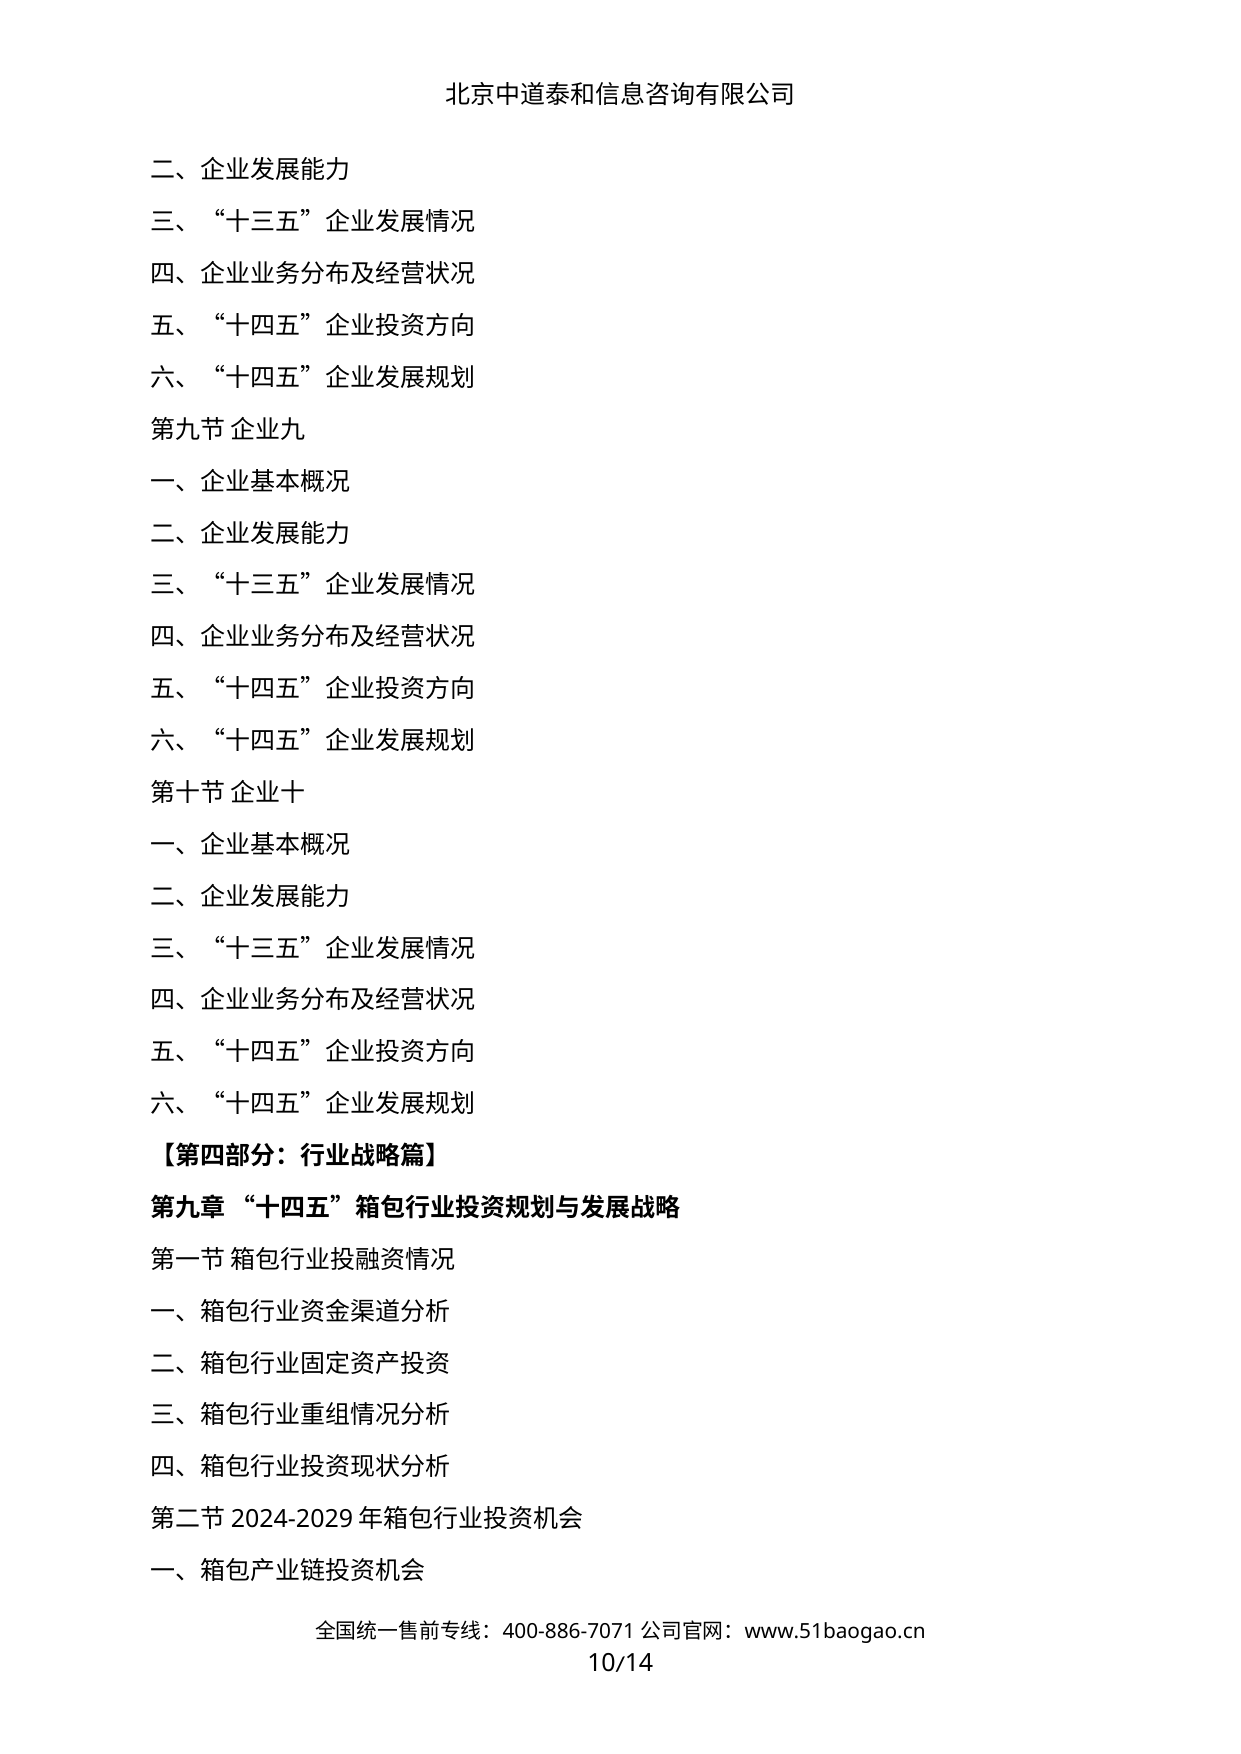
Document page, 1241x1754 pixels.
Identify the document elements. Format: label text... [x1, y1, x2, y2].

text 【第四部分：行业战略篇】 [150, 1136, 1090, 1172]
text 三、箱包行业重组情况分析 [150, 1395, 1090, 1431]
text 四、企业业务分布及经营状况 [150, 617, 1090, 653]
text 一、箱包行业资金渠道分析 [150, 1291, 1090, 1327]
text 六、“十四五”企业发展规划 [150, 1084, 1090, 1120]
text 四、箱包行业投资现状分析 [150, 1447, 1090, 1483]
text 三、“十三五”企业发展情况 [150, 565, 1090, 601]
text 二、企业发展能力 [150, 876, 1090, 912]
text 一、企业基本概况 [150, 461, 1090, 497]
text 三、“十三五”企业发展情况 [150, 202, 1090, 238]
text 四、企业业务分布及经营状况 [150, 254, 1090, 290]
text 四、企业业务分布及经营状况 [150, 980, 1090, 1016]
text 第九章 “十四五”箱包行业投资规划与发展战略 [150, 1187, 1090, 1224]
text 六、“十四五”企业发展规划 [150, 357, 1090, 394]
text 第十节 企业十 [150, 772, 1090, 809]
text 第一节 箱包行业投融资情况 [150, 1239, 1090, 1276]
text 一、箱包产业链投资机会 [150, 1551, 1090, 1587]
text 二、企业发展能力 [150, 150, 1090, 186]
text 第二节 2024-2029年箱包行业投资机会 [150, 1499, 1090, 1535]
text 第九节 企业九 [150, 409, 1090, 446]
text 二、箱包行业固定资产投资 [150, 1343, 1090, 1379]
text 三、“十三五”企业发展情况 [150, 928, 1090, 964]
text 六、“十四五”企业发展规划 [150, 721, 1090, 757]
text 五、“十四五”企业投资方向 [150, 1032, 1090, 1068]
text 一、企业基本概况 [150, 824, 1090, 861]
text 五、“十四五”企业投资方向 [150, 669, 1090, 705]
text 五、“十四五”企业投资方向 [150, 306, 1090, 342]
text 二、企业发展能力 [150, 513, 1090, 549]
